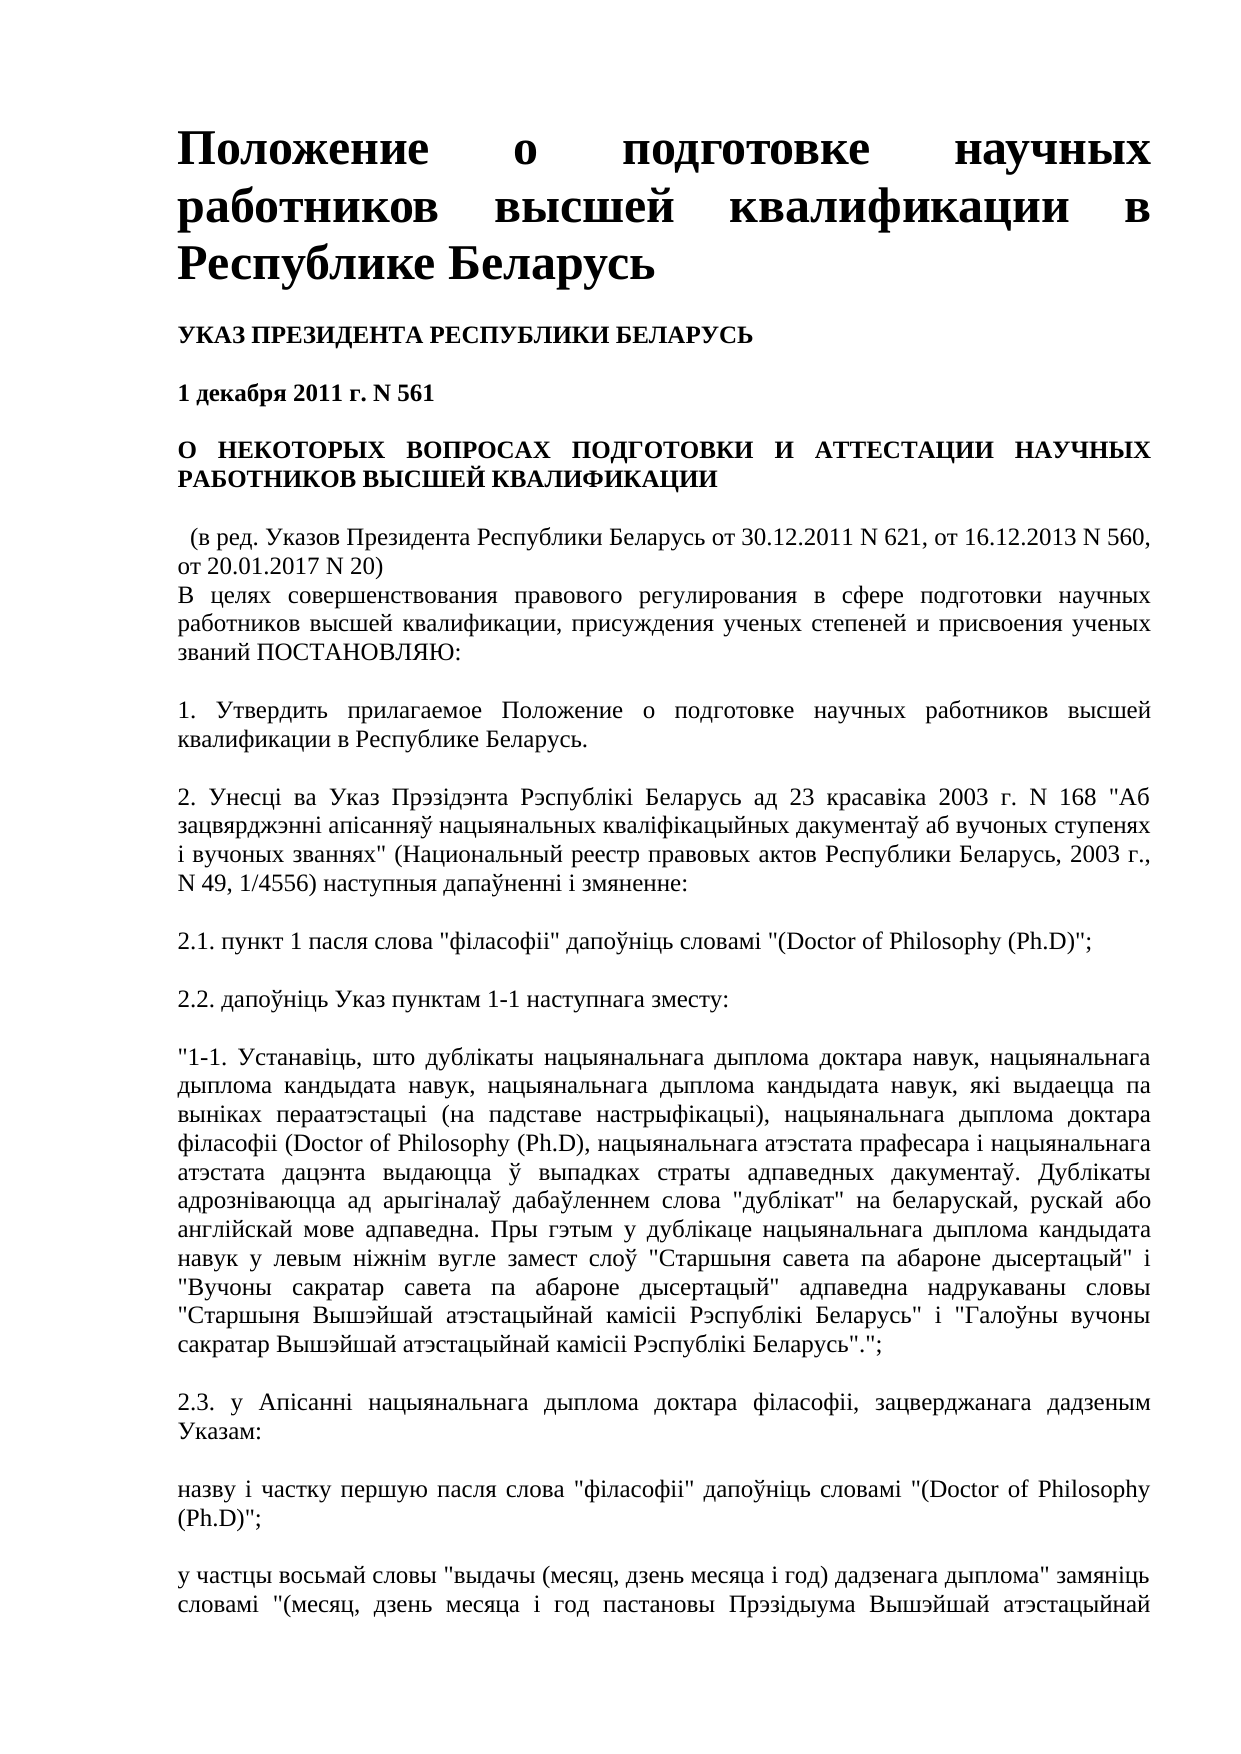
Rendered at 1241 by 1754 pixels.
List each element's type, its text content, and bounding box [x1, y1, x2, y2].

table_header УКАЗ ПРЕЗИДЕНТА РЕСПУБЛИКИ БЕЛАРУСЬ 1 декабря 2011 г. N 561 О НЕКОТОРЫХ ВОПРОСАХ ПОДГОТОВКИ И АТТЕСТАЦИИ НАУЧНЫХ РАБОТНИКОВ ВЫСШЕЙ КВАЛИФИКАЦИИ (в ред. Указов Президента Республики Беларусь от 30.12.2011 N 621, от 16.12.2013 N 560, от 20.01.2017 N 20) [177, 320, 1152, 580]
text Положение о подготовке научных работников высшей квалификации в Республике Беларусь [177, 118, 1152, 291]
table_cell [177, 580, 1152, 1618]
